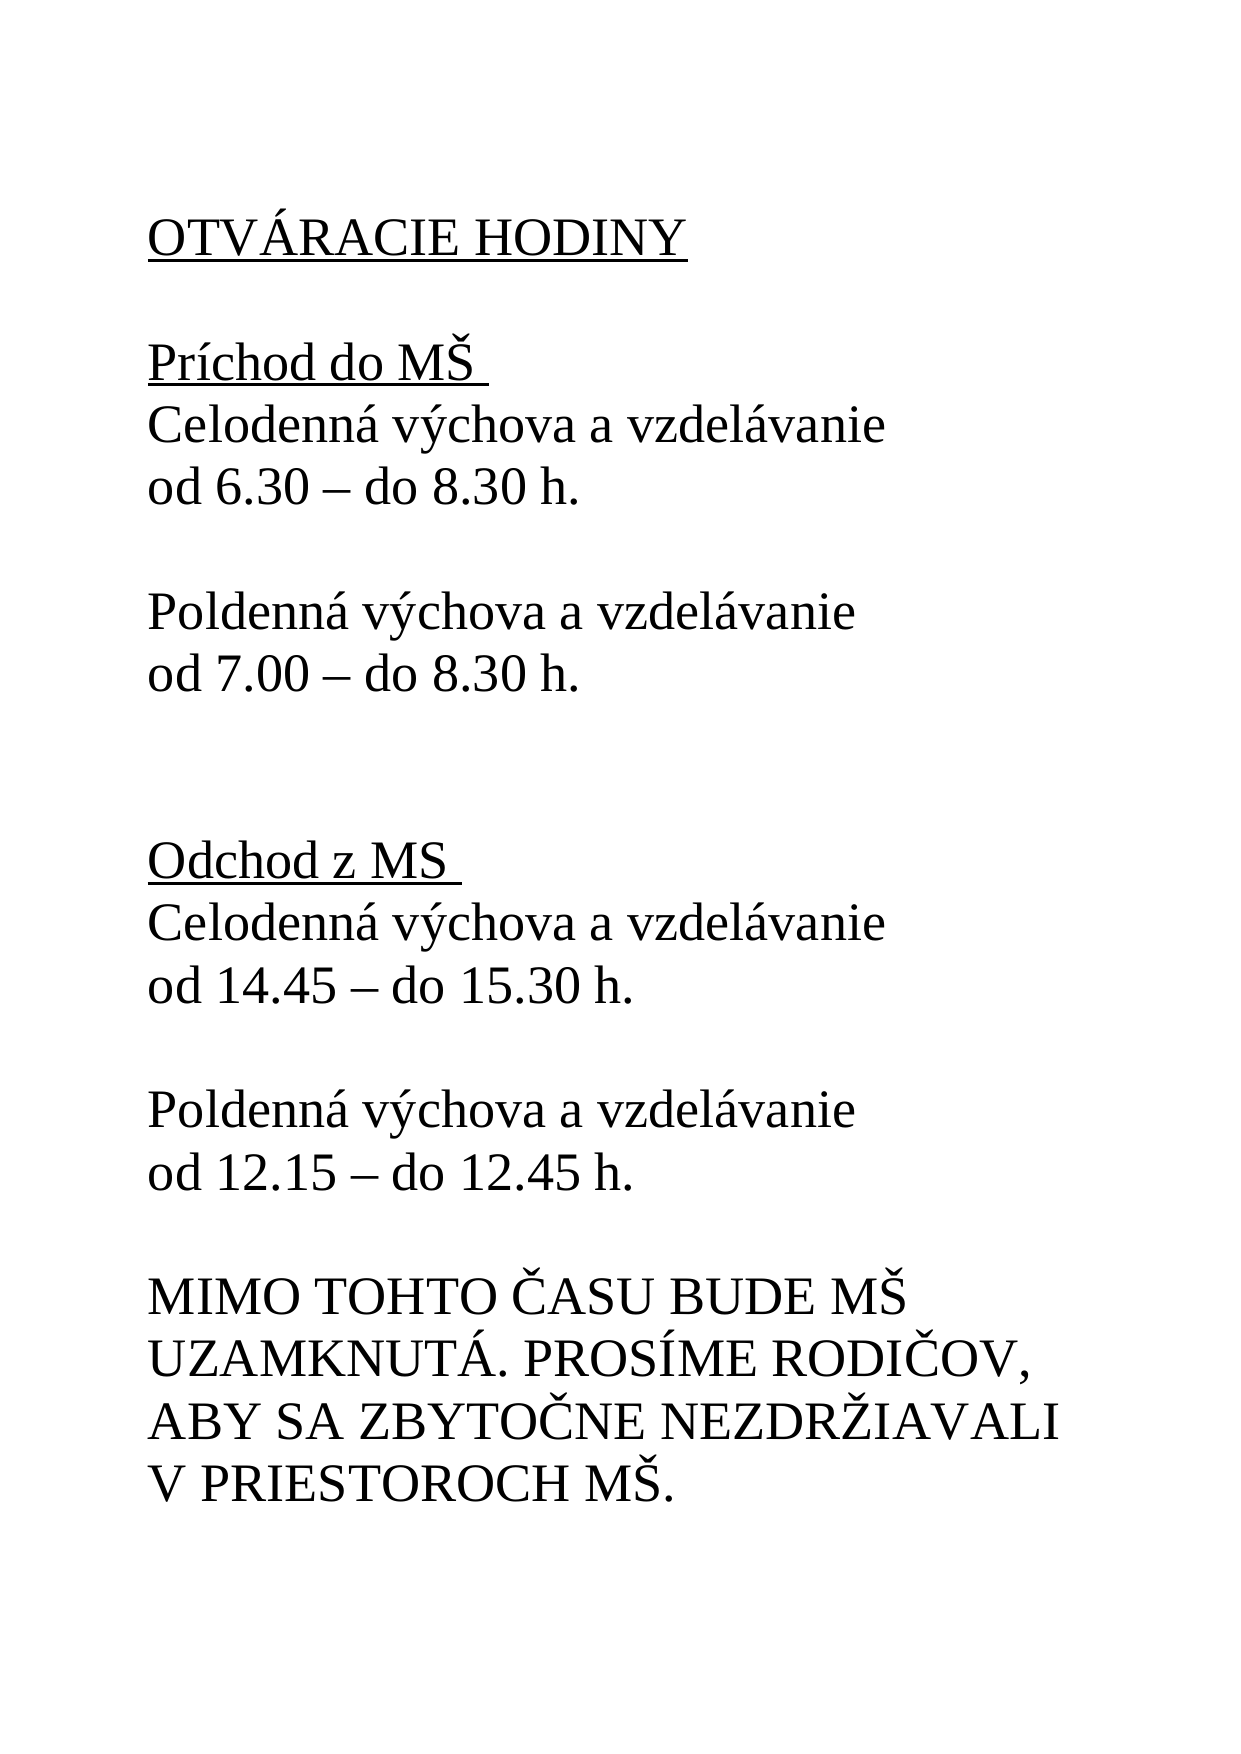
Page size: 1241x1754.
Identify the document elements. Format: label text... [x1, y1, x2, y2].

text od 14.45 – do 15.30 h. [148, 953, 1093, 1015]
text Poldenná výchova a vzdelávanie [148, 1077, 1093, 1139]
text OTVÁRACIE HODINY [148, 205, 1093, 267]
text od 12.15 – do 12.45 h. [148, 1139, 1093, 1202]
text MIMO TOHTO ČASU BUDE MŠ UZAMKNUTÁ. PROSÍME RODIČOV, ABY SA ZBYTOČNE NEZDRŽIAVALI V PRIESTOROCH MŠ. [148, 1264, 1093, 1513]
text Poldenná výchova a vzdelávanie [148, 579, 1093, 641]
text Príchod do MŠ [148, 330, 1093, 392]
text od 7.00 – do 8.30 h. [148, 641, 1093, 703]
text Odchod z MS [148, 828, 1093, 890]
text Celodenná výchova a vzdelávanie [148, 890, 1093, 953]
text Celodenná výchova a vzdelávanie [148, 392, 1093, 454]
text od 6.30 – do 8.30 h. [148, 454, 1093, 517]
